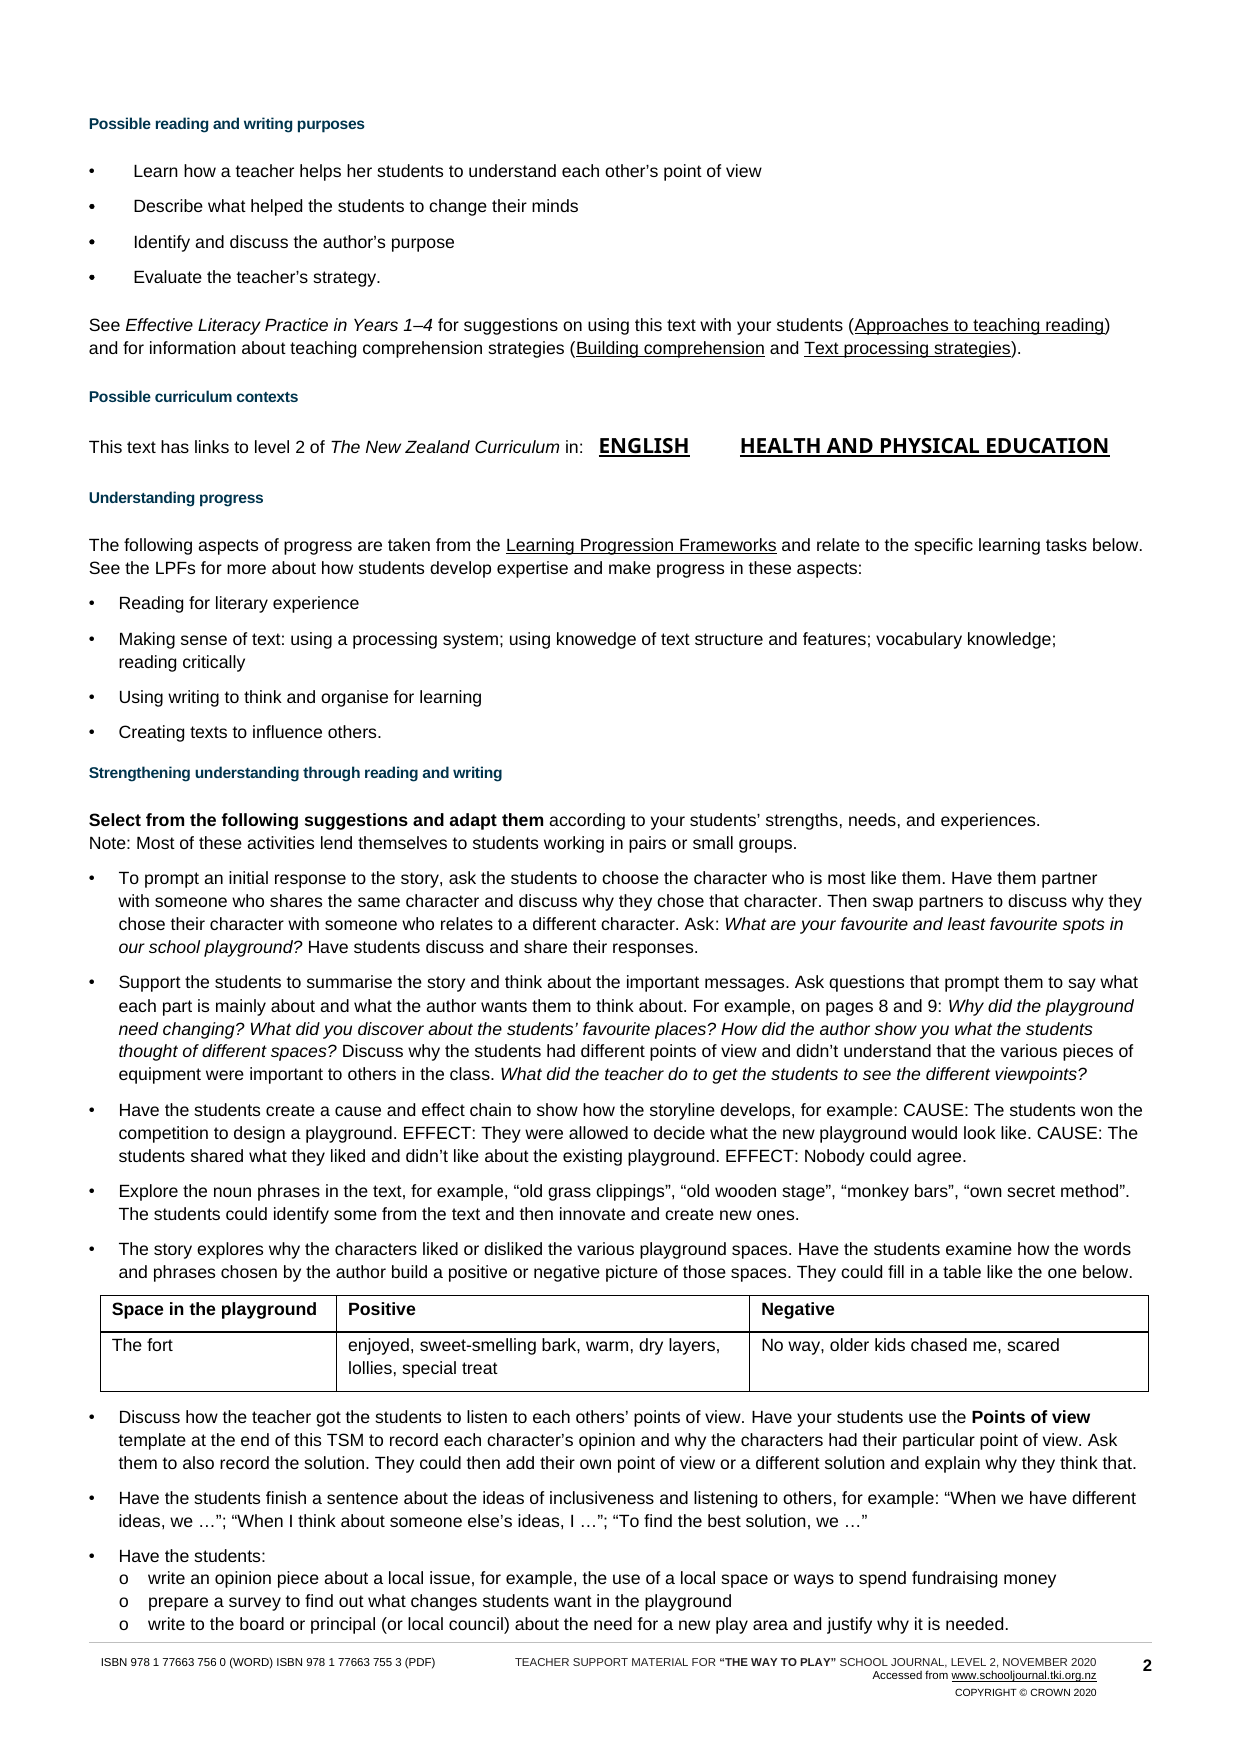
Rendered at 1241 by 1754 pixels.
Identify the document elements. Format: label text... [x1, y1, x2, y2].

table_header Positive [337, 1296, 749, 1331]
text Explore the noun phrases in the text, for example, “old grass clippings”, “old wooden stage”, “monkey bars”, “own secret method”. The students could identify some from the text and then innovate and create new ones. [89, 1178, 1155, 1224]
text Reading for literary experience [89, 591, 1155, 614]
text The story explores why the characters liked or disliked the various playground spaces. Have the students examine how the words and phrases chosen by the author build a positive or negative picture of those spaces. They could fill in a table like the one below. [89, 1237, 1155, 1282]
text Describe what helped the students to change their minds [89, 193, 1155, 216]
list write an opinion piece about a local issue, for example, the use of a local space or ways to spend fundraising money [118, 1567, 1155, 1590]
text This text has links to level 2 of The New Zealand Curriculum in: ENGLISH HEALTH AND PHYSICAL EDUCATION [89, 431, 1155, 459]
text Learn how a teacher helps her students to understand each other’s point of view [89, 158, 1155, 181]
text The following aspects of progress are taken from the Learning Progression Frameworks and relate to the specific learning tasks below. See the LPFs for more about how students develop expertise and make progress in these aspects: [89, 532, 1155, 578]
text Discuss how the teacher got the students to listen to each others’ points of view. Have your students use the Points of view template at the end of this TSM to record each character’s opinion and why the characters had their particular point of view. Ask them to also record the solution. They could then add their own point of view or a different solution and explain why they think that. [89, 1404, 1155, 1473]
subtitle Strengthening understanding through reading and writing [89, 764, 1155, 795]
text Using writing to think and organise for learning [89, 684, 1155, 707]
list write to the board or principal (or local council) about the need for a new play area and justify why it is needed. [118, 1613, 1155, 1636]
text Making sense of text: using a processing system; using knowedge of text structure and features; vocabulary knowledge; reading critically [89, 626, 1155, 672]
table_cell No way, older kids chased me, scared [750, 1333, 1148, 1391]
text See Effective Literacy Practice in Years 1–4 for suggestions on using this text with your students (Approaches to teaching reading) and for information about teaching comprehension strategies (Building comprehension and Text processing strategies). [89, 312, 1155, 358]
list prepare a survey to find out what changes students want in the playground [118, 1590, 1155, 1613]
text Have the students: [89, 1544, 1155, 1567]
text Identify and discuss the author’s purpose [89, 229, 1155, 252]
table_cell The fort [101, 1333, 336, 1391]
text To prompt an initial response to the story, ask the students to choose the character who is most like them. Have them partner with someone who shares the same character and discuss why they chose that character. Then swap partners to discuss why they chose their character with someone who relates to a different character. Ask: What are your favourite and least favourite spots in our school playground? Have students discuss and share their responses. [89, 866, 1155, 957]
text Creating texts to influence others. [89, 720, 1155, 743]
table_header Negative [750, 1296, 1148, 1331]
text Evaluate the teacher’s strategy. [89, 264, 1155, 287]
text Select from the following suggestions and adapt them according to your students’ strengths, needs, and experiences. Note: Most of these activities lend themselves to students working in pairs or small groups. [89, 807, 1152, 853]
table_header Space in the playground [101, 1296, 336, 1331]
subtitle Understanding progress [89, 493, 1155, 520]
subtitle Possible curriculum contexts [89, 391, 1155, 418]
text Support the students to summarise the story and think about the important messages. Ask questions that prompt them to say what each part is mainly about and what the author wants them to think about. For example, on pages 8 and 9: Why did the playground need changing? What did you discover about the students’ favourite places? How did the author show you what the students thought of different spaces? Discuss why the students had different points of view and didn’t understand that the various pieces of equipment were important to others in the class. What did the teacher do to get the students to see the different viewpoints? [89, 970, 1155, 1084]
text Have the students finish a sentence about the ideas of inclusiveness and listening to others, for example: “When we have different ideas, we …”; “When I think about someone else’s ideas, I …”; “To find the best solution, we …” [89, 1486, 1155, 1531]
text Have the students create a cause and effect chain to show how the storyline develops, for example: CAUSE: The students won the competition to design a playground. EFFECT: They were allowed to decide what the new playground would look like. CAUSE: The students shared what they liked and didn’t like about the existing playground. EFFECT: Nobody could agree. [89, 1097, 1155, 1166]
table_cell enjoyed, sweet-smelling bark, warm, dry layers, lollies, special treat [337, 1333, 749, 1391]
subtitle Possible reading and writing purposes [89, 118, 1155, 146]
